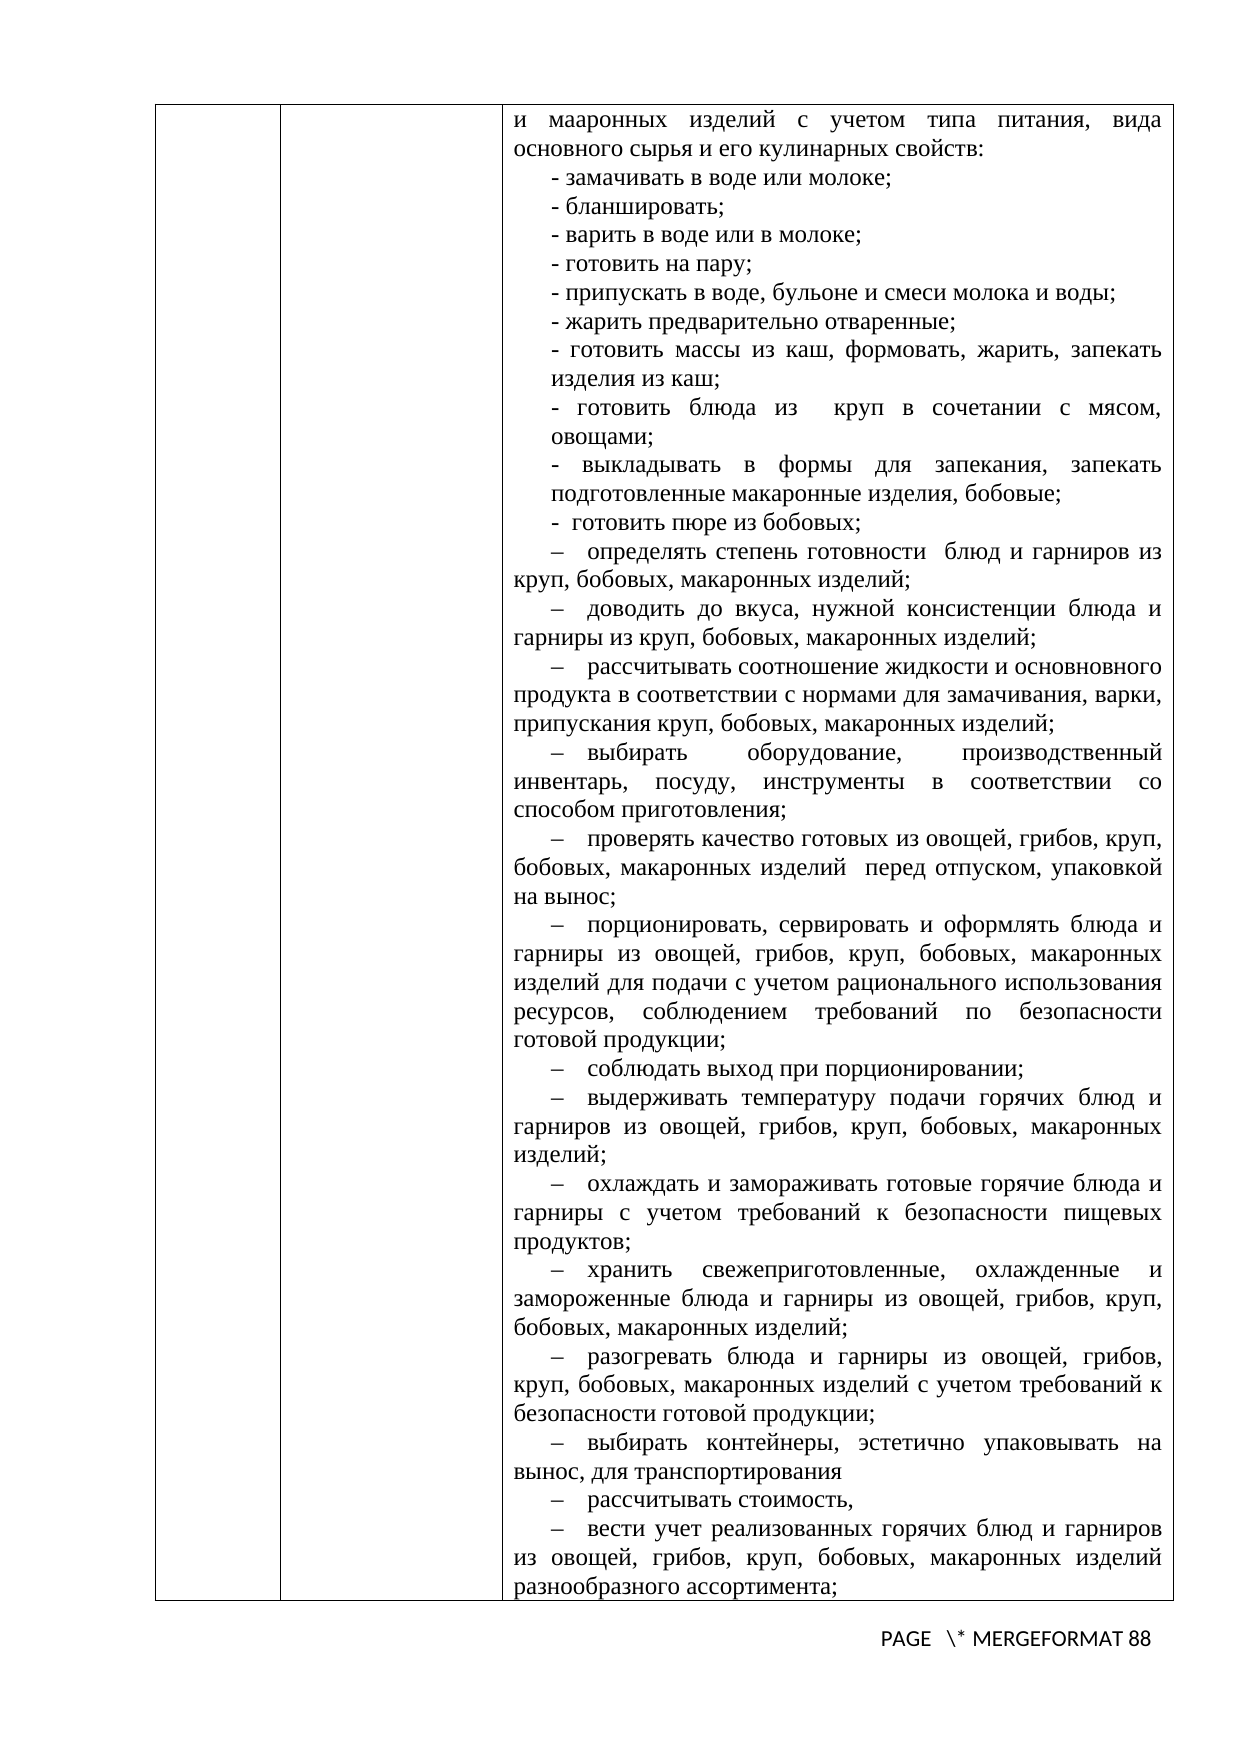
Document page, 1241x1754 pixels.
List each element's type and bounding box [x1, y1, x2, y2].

table_cell [503, 105, 1173, 1599]
